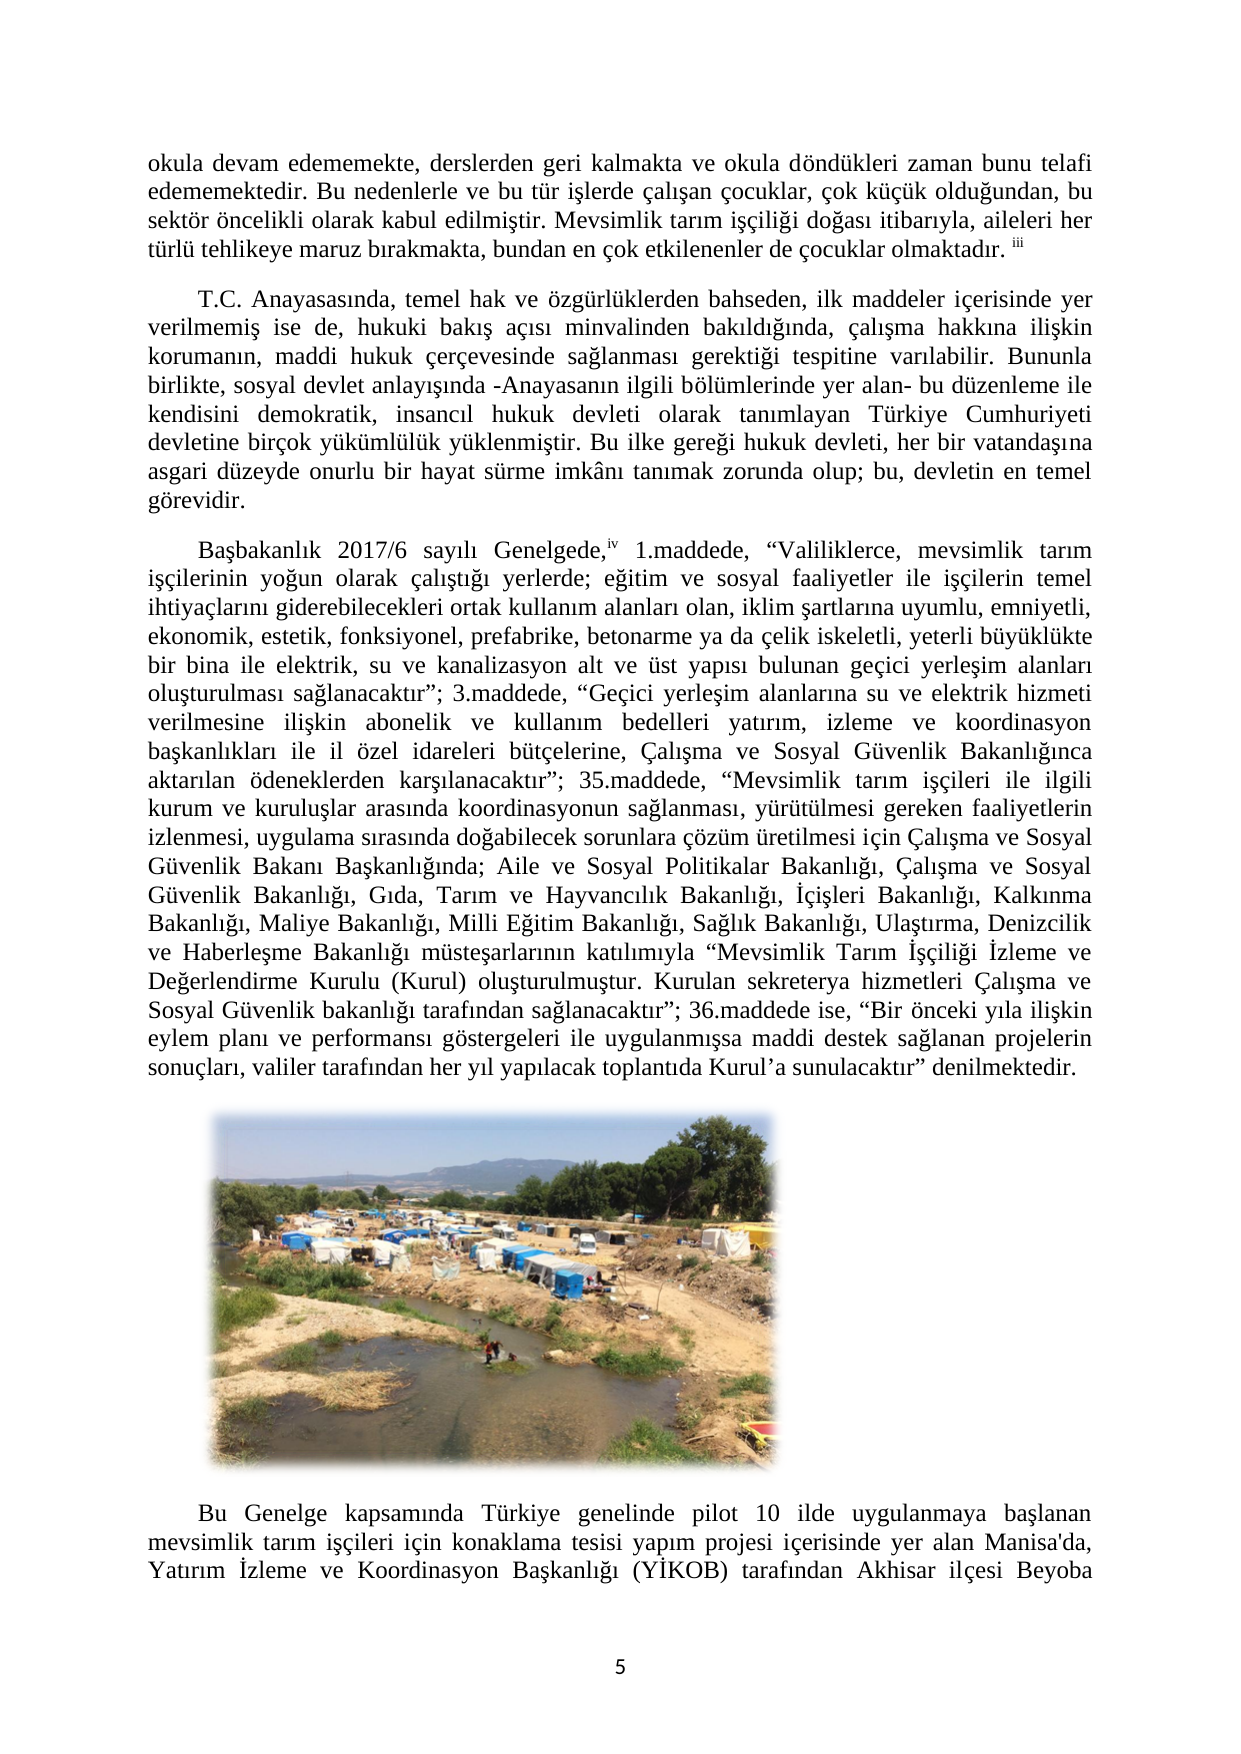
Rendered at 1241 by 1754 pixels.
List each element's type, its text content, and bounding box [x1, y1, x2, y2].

text T.C. Anayasasında, temel hak ve özgürlüklerden bahseden, ilk maddeler içerisinde yer verilmemiş ise de, hukuki bakış açısı minvalinden bakıldığında, çalışma hakkına ilişkin korumanın, maddi hukuk çerçevesinde sağlanması gerektiği tespitine varılabilir. Bununla birlikte, sosyal devlet anlayışında -Anayasanın ilgili bölümlerinde yer alan- bu düzenleme ile kendisini demokratik, insancıl hukuk devleti olarak tanımlayan Türkiye Cumhuriyeti devletine birçok yükümlülük yüklenmiştir. Bu ilke gereği hukuk devleti, her bir vatandaşına asgari düzeyde onurlu bir hayat sürme imkânı tanımak zorunda olup; bu, devletin en temel görevidir. [148, 284, 1093, 514]
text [148, 1498, 1093, 1584]
picture [197, 1102, 787, 1477]
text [148, 148, 1093, 263]
text Başbakanlık 2017/6 sayılı Genelgede, 1.maddede, “Valiliklerce, mevsimlik tarım işçilerinin yoğun olarak çalıştığı yerlerde; eğitim ve sosyal faaliyetler ile işçilerin temel ihtiyaçlarını giderebilecekleri ortak kullanım alanları olan, iklim şartlarına uyumlu, emniyetli, ekonomik, estetik, fonksiyonel, prefabrike, betonarme ya da çelik iskeletli, yeterli büyüklükte bir bina ile elektrik, su ve kanalizasyon alt ve üst yapısı bulunan geçici yerleşim alanları oluşturulması sağlanacaktır”; 3.maddede, “Geçici yerleşim alanlarına su ve elektrik hizmeti verilmesine ilişkin abonelik ve kullanım bedelleri yatırım, izleme ve koordinasyon başkanlıkları ile il özel idareleri bütçelerine, Çalışma ve Sosyal Güvenlik Bakanlığınca aktarılan ödeneklerden karşılanacaktır”; 35.maddede, “Mevsimlik tarım işçileri ile ilgili kurum ve kuruluşlar arasında koordinasyonun sağlanması, yürütülmesi gereken faaliyetlerin izlenmesi, uygulama sırasında doğabilecek sorunlara çözüm üretilmesi için Çalışma ve Sosyal Güvenlik Bakanı Başkanlığında; Aile ve Sosyal Politikalar Bakanlığı, Çalışma ve Sosyal Güvenlik Bakanlığı, Gıda, Tarım ve Hayvancılık Bakanlığı, İçişleri Bakanlığı, Kalkınma Bakanlığı, Maliye Bakanlığı, Milli Eğitim Bakanlığı, Sağlık Bakanlığı, Ulaştırma, Denizcilik ve Haberleşme Bakanlığı müsteşarlarının katılımıyla “Mevsimlik Tarım İşçiliği İzleme ve Değerlendirme Kurulu (Kurul) oluşturulmuştur. Kurulan sekreterya hizmetleri Çalışma ve Sosyal Güvenlik bakanlığı tarafından sağlanacaktır”; 36.maddede ise, “Bir önceki yıla ilişkin eylem planı ve performansı göstergeleri ile uygulanmışsa maddi destek sağlanan projelerin sonuçları, valiler tarafından her yıl yapılacak toplantıda Kurul’a sunulacaktır” denilmektedir. [148, 535, 1093, 1081]
